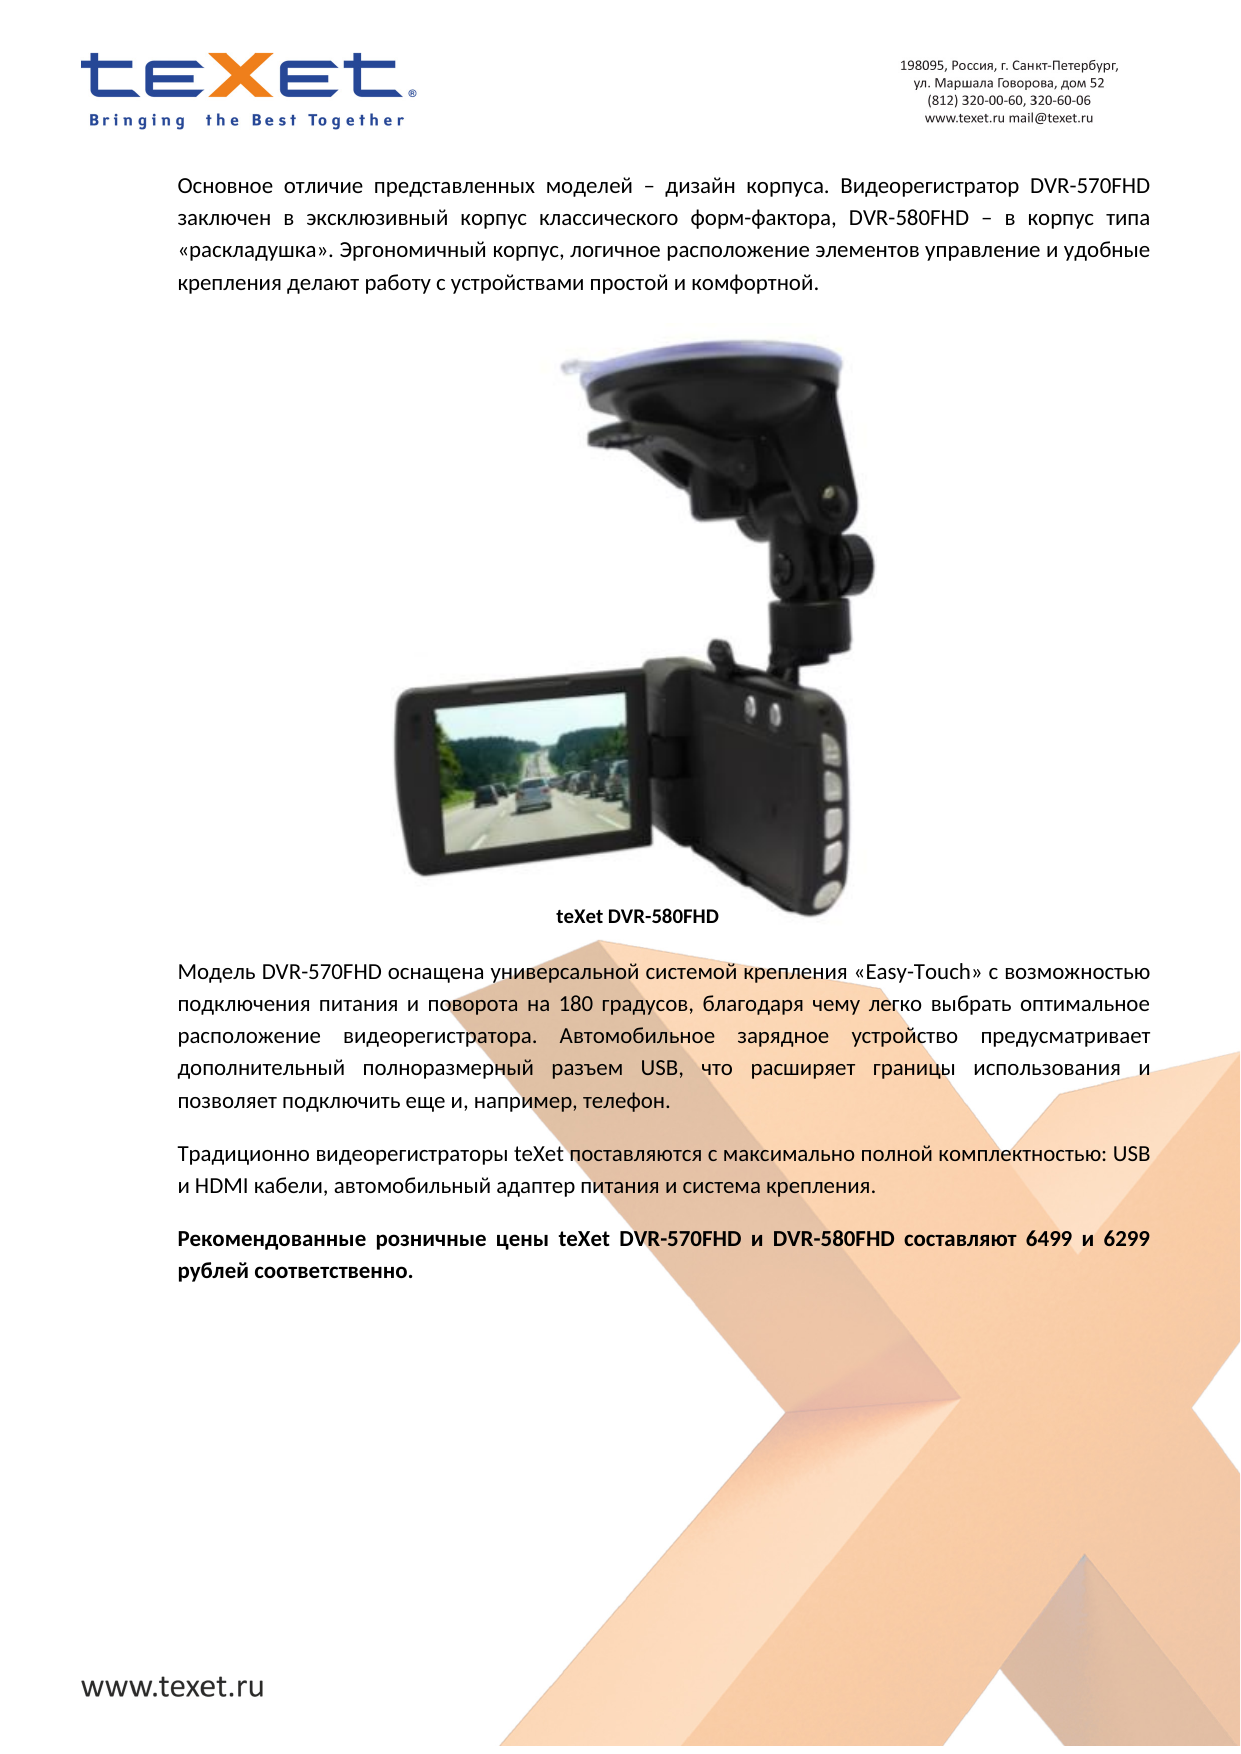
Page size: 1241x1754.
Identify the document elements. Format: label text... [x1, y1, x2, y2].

text Модель DVR-570FHD оснащена универсальной системой крепления «Easy-Touch» с возможностью подключения питания и поворота на 180 градусов, благодаря чему легко выбрать оптимальное расположение видеорегистратора. Автомобильное зарядное устройство предусматривает дополнительный полноразмерный разъем USB, что расширяет границы использования и позволяет подключить еще и, например, телефон. [177, 957, 1152, 1114]
text Традиционно видеорегистраторы teXet поставляются с максимально полной комплектностью: USB и HDMI кабели, автомобильный адаптер питания и система крепления. [177, 1139, 1152, 1199]
picture [0, 0, 1241, 1746]
text Рекомендованные розничные цены teXet DVR-570FHD и DVR-580FHD составляют 6499 и 6299 рублей соответственно. [177, 1224, 1152, 1284]
text Основное отличие представленных моделей – дизайн корпуса. Видеорегистратор DVR-570FHD заключен в эксклюзивный корпус классического форм-фактора, DVR-580FHD – в корпус типа «раскладушка». Эргономичный корпус, логичное расположение элементов управление и удобные крепления делают работу с устройствами простой и комфортной. [177, 171, 1152, 296]
